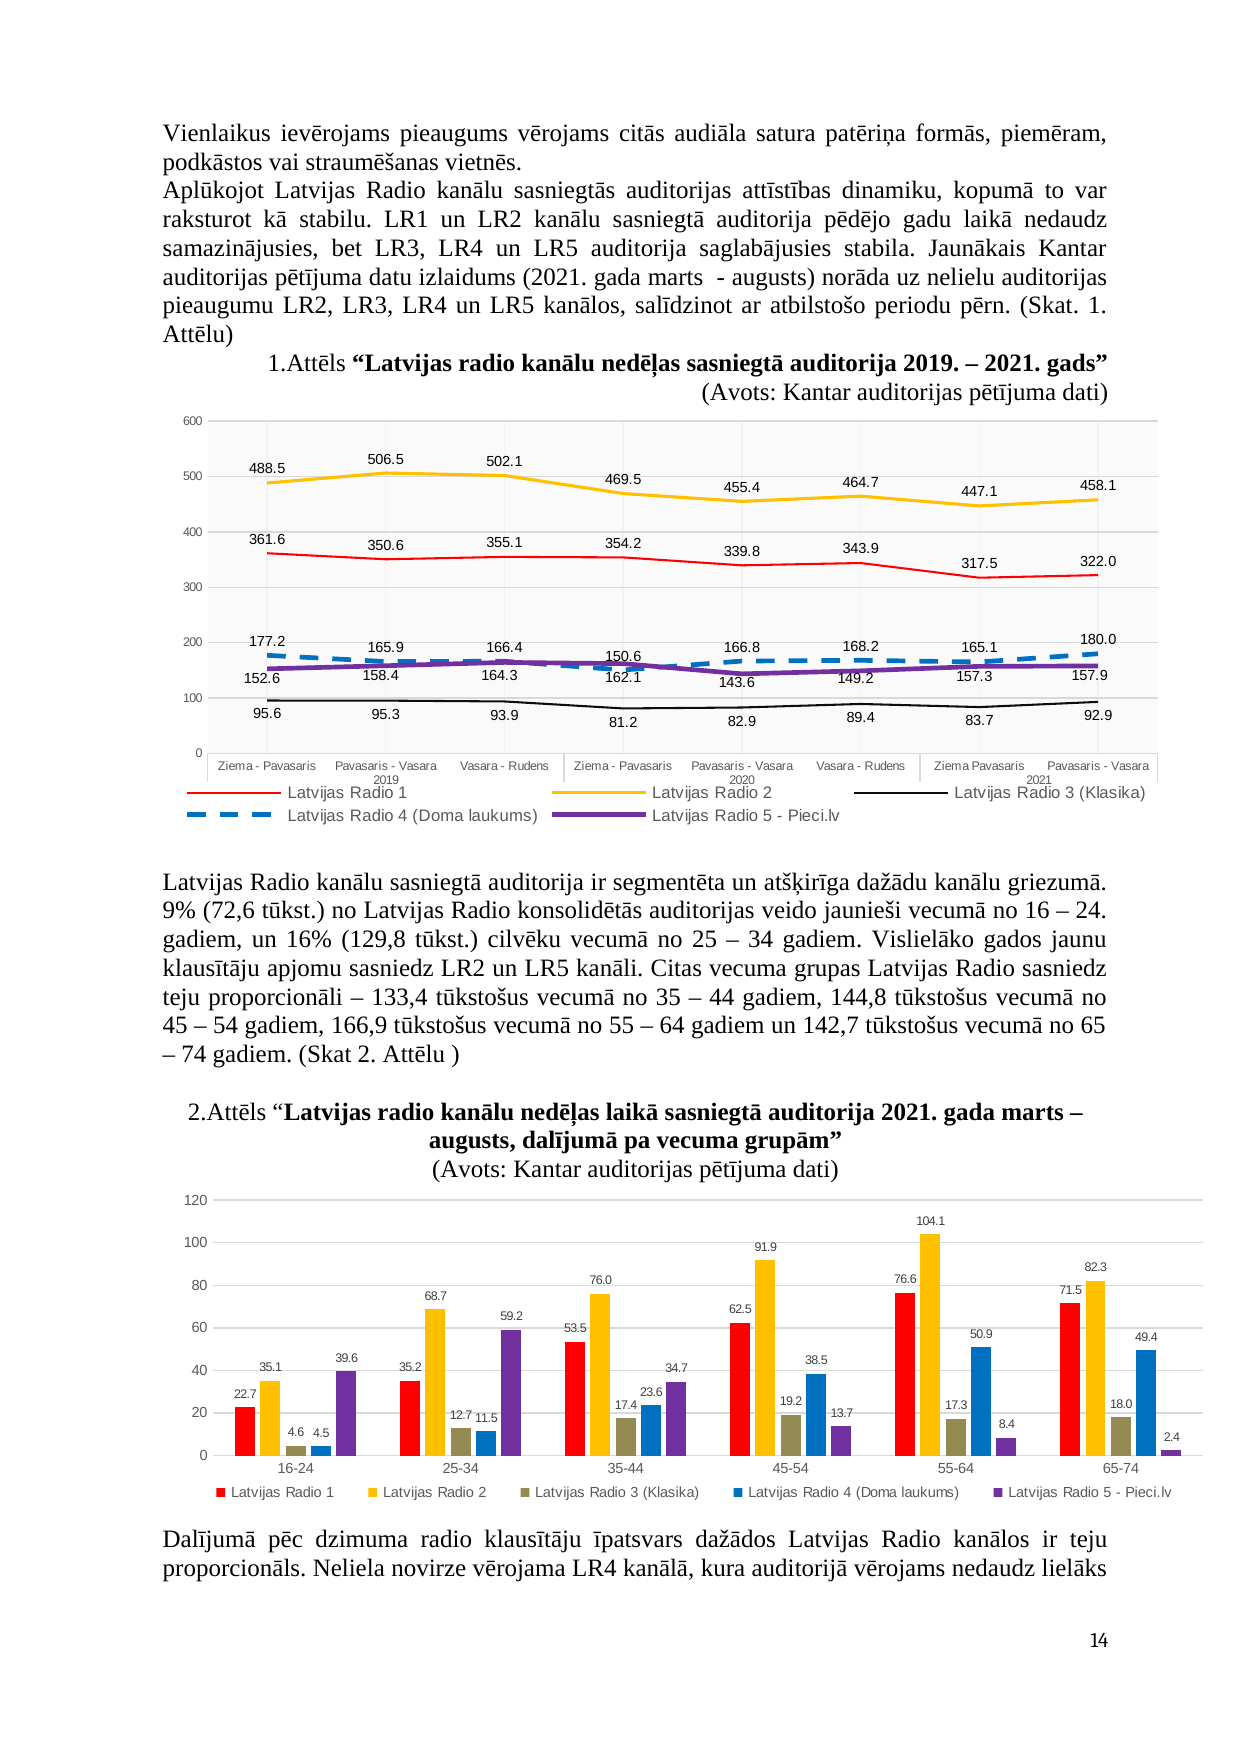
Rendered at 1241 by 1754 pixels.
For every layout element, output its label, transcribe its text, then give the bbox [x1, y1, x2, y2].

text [162, 1524, 1108, 1582]
text (Avots: Kantar auditorijas pētījuma dati) [162, 377, 1108, 405]
text Aplūkojot Latvijas Radio kanālu sasniegtās auditorijas attīstības dinamiku, kopumā to var raksturot kā stabilu. LR1 un LR2 kanālu sasniegtā auditorija pēdējo gadu laikā nedaudz samazinājusies, bet LR3, LR4 un LR5 auditorija saglabājusies stabila. Jaunākais Kantar auditorijas pētījuma datu izlaidums (2021. gada marts - augusts) norāda uz nelielu auditorijas pieaugumu LR2, LR3, LR4 un LR5 kanālos, salīdzinot ar atbilstošo periodu pērn. (Skat. 1. Attēlu) [162, 176, 1108, 348]
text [162, 118, 1108, 176]
text Latvijas Radio kanālu sasniegtā auditorija ir segmentēta un atšķirīga dažādu kanālu griezumā. 9% (72,6 tūkst.) no Latvijas Radio konsolidētās auditorijas veido jaunieši vecumā no 16 – 24. gadiem, un 16% (129,8 tūkst.) cilvēku vecumā no 25 – 34 gadiem. Vislielāko gados jaunu klausītāju apjomu sasniedz LR2 un LR5 kanāli. Citas vecuma grupas Latvijas Radio sasniedz teju proporcionāli – 133,4 tūkstošus vecumā no 35 – 44 gadiem, 144,8 tūkstošus vecumā no 45 – 54 gadiem, 166,9 tūkstošus vecumā no 55 – 64 gadiem un 142,7 tūkstošus vecumā no 65 – 74 gadiem. (Skat 2. Attēlu ) [162, 867, 1108, 1068]
text 1.Attēls “Latvijas radio kanālu nedēļas sasniegtā auditorija 2019. – 2021. gads” [162, 348, 1108, 377]
text 2.Attēls “Latvijas radio kanālu nedēļas laikā sasniegtā auditorija 2021. gada marts – augusts, dalījumā pa vecuma grupām” [162, 1097, 1108, 1154]
text (Avots: Kantar auditorijas pētījuma dati) [162, 1154, 1108, 1182]
